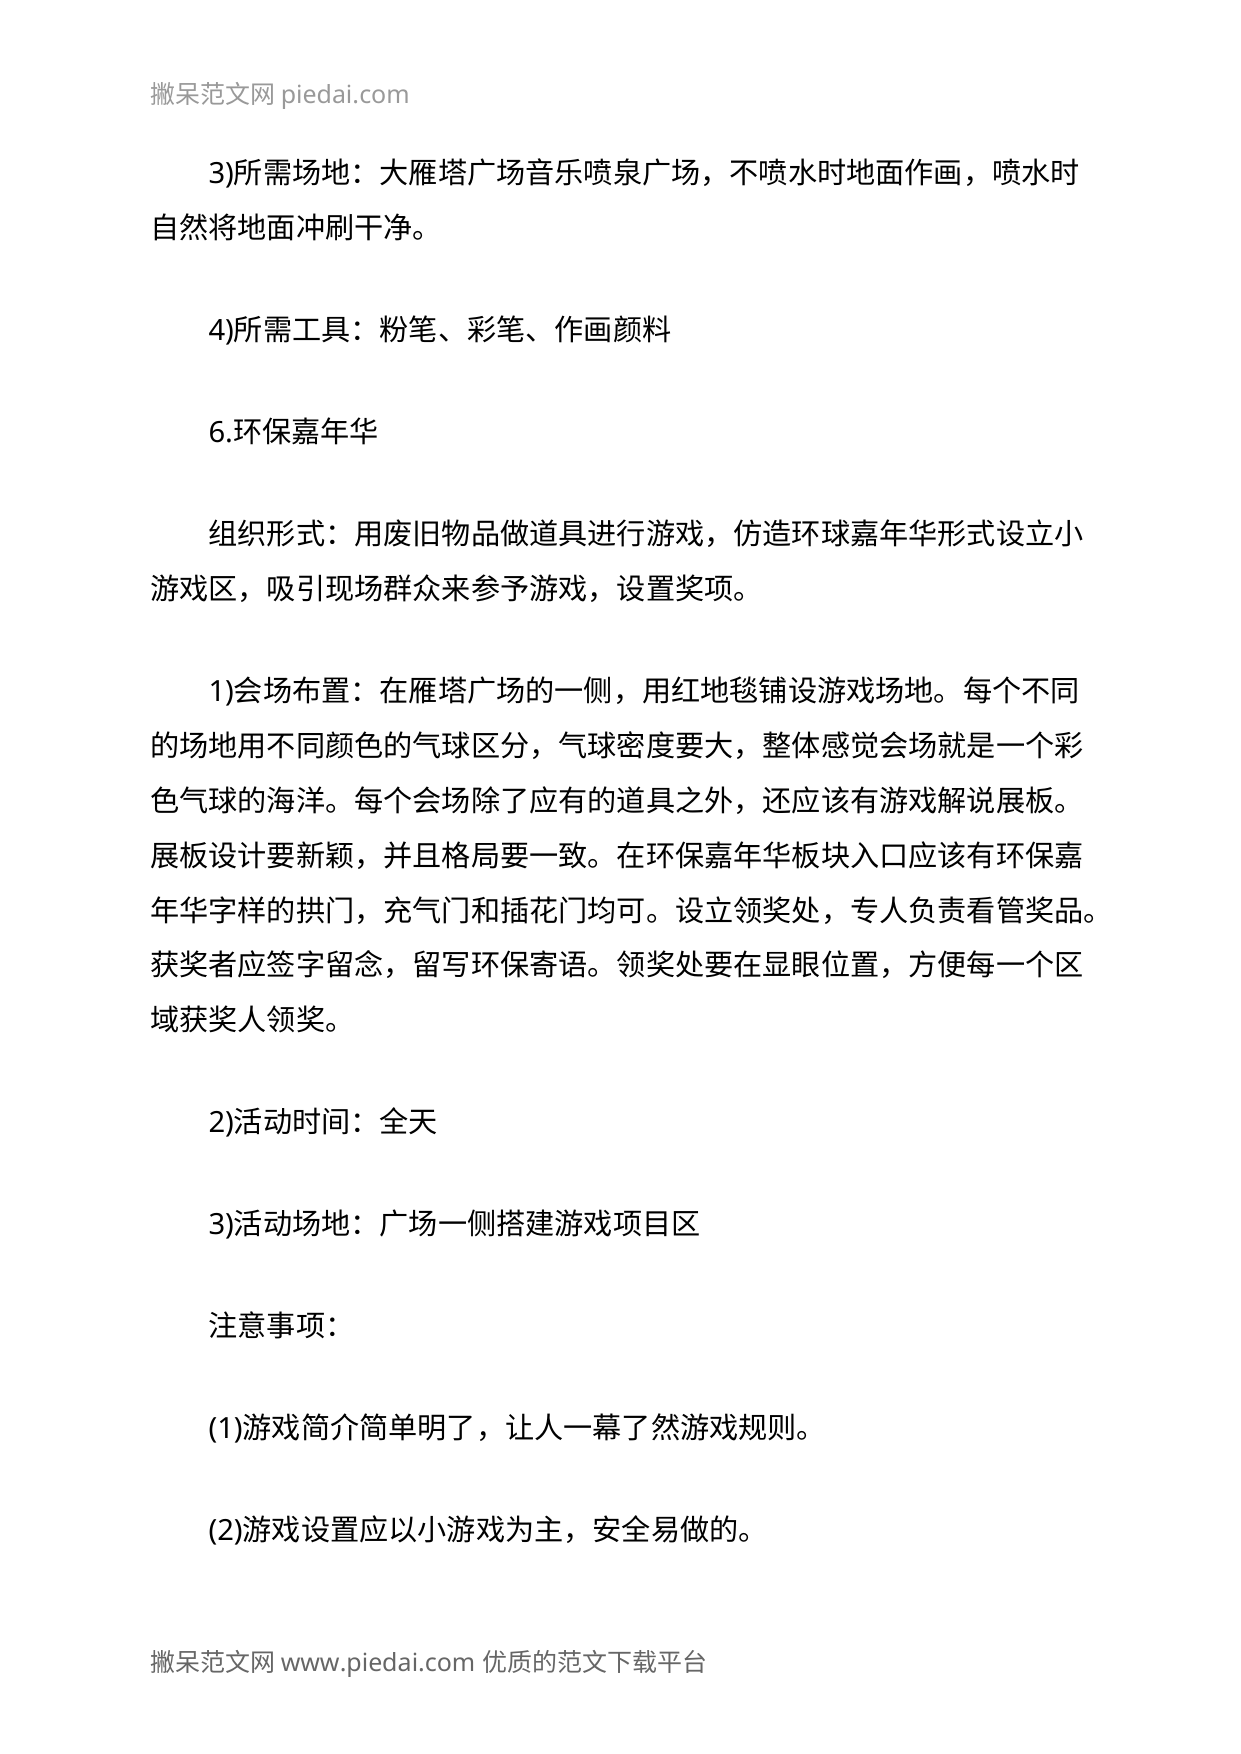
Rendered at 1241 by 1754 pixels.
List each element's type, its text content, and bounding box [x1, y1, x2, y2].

text 3)活动场地：广场一侧搭建游戏项目区 [150, 1201, 1090, 1243]
text 组织形式：用废旧物品做道具进行游戏，仿造环球嘉年华形式设立小游戏区，吸引现场群众来参予游戏，设置奖项。 [150, 511, 1090, 608]
text 注意事项： [150, 1303, 1090, 1345]
text 4)所需工具：粉笔、彩笔、作画颜料 [150, 307, 1090, 349]
text (1)游戏简介简单明了，让人一幕了然游戏规则。 [150, 1404, 1090, 1447]
text 1)会场布置：在雁塔广场的一侧，用红地毯铺设游戏场地。每个不同的场地用不同颜色的气球区分，气球密度要大，整体感觉会场就是一个彩色气球的海洋。每个会场除了应有的道具之外，还应该有游戏解说展板。展板设计要新颖，并且格局要一致。在环保嘉年华板块入口应该有环保嘉年华字样的拱门，充气门和插花门均可。设立领奖处，专人负责看管奖品。获奖者应签字留念，留写环保寄语。领奖处要在显眼位置，方便每一个区域获奖人领奖。 [150, 667, 1090, 1039]
text 2)活动时间：全天 [150, 1099, 1090, 1141]
text (2)游戏设置应以小游戏为主，安全易做的。 [150, 1506, 1090, 1549]
text 3)所需场地：大雁塔广场音乐喷泉广场，不喷水时地面作画，喷水时自然将地面冲刷干净。 [150, 150, 1090, 247]
text 6.环保嘉年华 [150, 409, 1090, 451]
